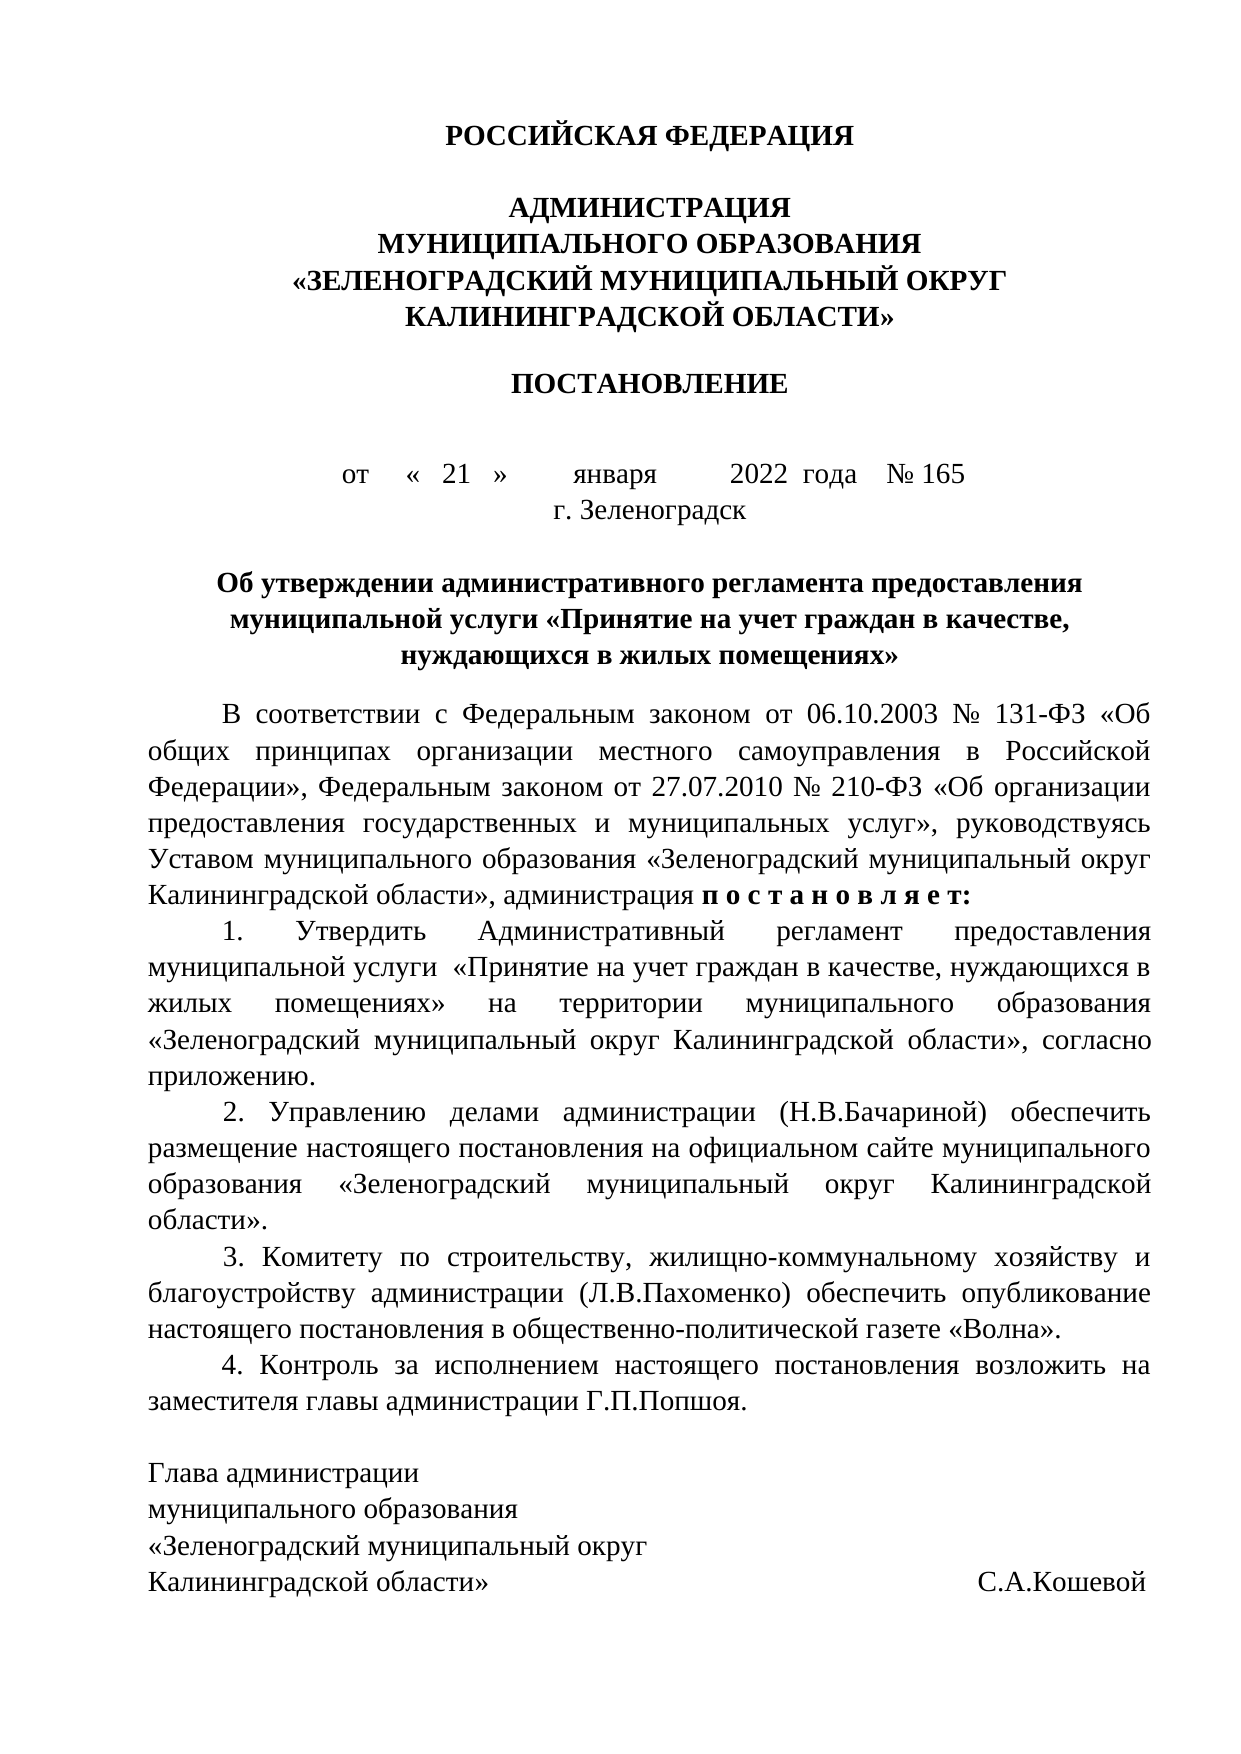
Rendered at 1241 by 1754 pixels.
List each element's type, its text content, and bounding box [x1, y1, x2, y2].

text от « 21 » января 2022 года № 165 [148, 456, 1152, 490]
text 4. Контроль за исполнением настоящего постановления возложить на заместителя главы администрации Г.П.Попшоя. [148, 1347, 1152, 1417]
text 1. Утвердить Административный регламент предоставления муниципальной услуги «Принятие на учет граждан в качестве, нуждающихся в жилых помещениях» на территории муниципального образования «Зеленоградский муниципальный округ Калининградской области», согласно приложению. [148, 913, 1152, 1091]
text РОССИЙСКАЯ ФЕДЕРАЦИЯ [148, 118, 1152, 152]
text 2. Управлению делами администрации (Н.В.Бачариной) обеспечить размещение настоящего постановления на официальном сайте муниципального образования «Зеленоградский муниципальный округ Калининградской области». [148, 1094, 1152, 1236]
text КАЛИНИНГРАДСКОЙ ОБЛАСТИ» [148, 299, 1152, 332]
text Об утверждении административного регламента предоставления муниципальной услуги «Принятие на учет граждан в качестве, нуждающихся в жилых помещениях» [148, 565, 1152, 671]
text МУНИЦИПАЛЬНОГО ОБРАЗОВАНИЯ [148, 227, 1152, 260]
text АДМИНИСТРАЦИЯ [148, 190, 1152, 224]
text 3. Комитету по строительству, жилищно-коммунальному хозяйству и благоустройству администрации (Л.В.Пахоменко) обеспечить опубликование настоящего постановления в общественно-политической газете «Волна». [148, 1239, 1152, 1344]
text ПОСТАНОВЛЕНИЕ [148, 366, 1152, 399]
text В соответствии с Федеральным законом от 06.10.2003 № 131-ФЗ «Об общих принципах организации местного самоуправления в Российской Федерации», Федеральным законом от 27.07.2010 № 210-ФЗ «Об организации предоставления государственных и муниципальных услуг», руководствуясь Уставом муниципального образования «Зеленоградский муниципальный округ Калининградской области», администрация п о с т а н о в л я е т: [148, 696, 1152, 911]
text Глава администрации [148, 1456, 1152, 1489]
text «ЗЕЛЕНОГРАДСКИЙ МУНИЦИПАЛЬНЫЙ ОКРУГ [148, 263, 1152, 296]
text г. Зеленоградск [148, 492, 1152, 526]
text «Зеленоградский муниципальный округ [148, 1528, 1152, 1561]
text муниципального образования [148, 1492, 1152, 1525]
text Калининградской области» С.А.Кошевой [148, 1564, 1152, 1597]
